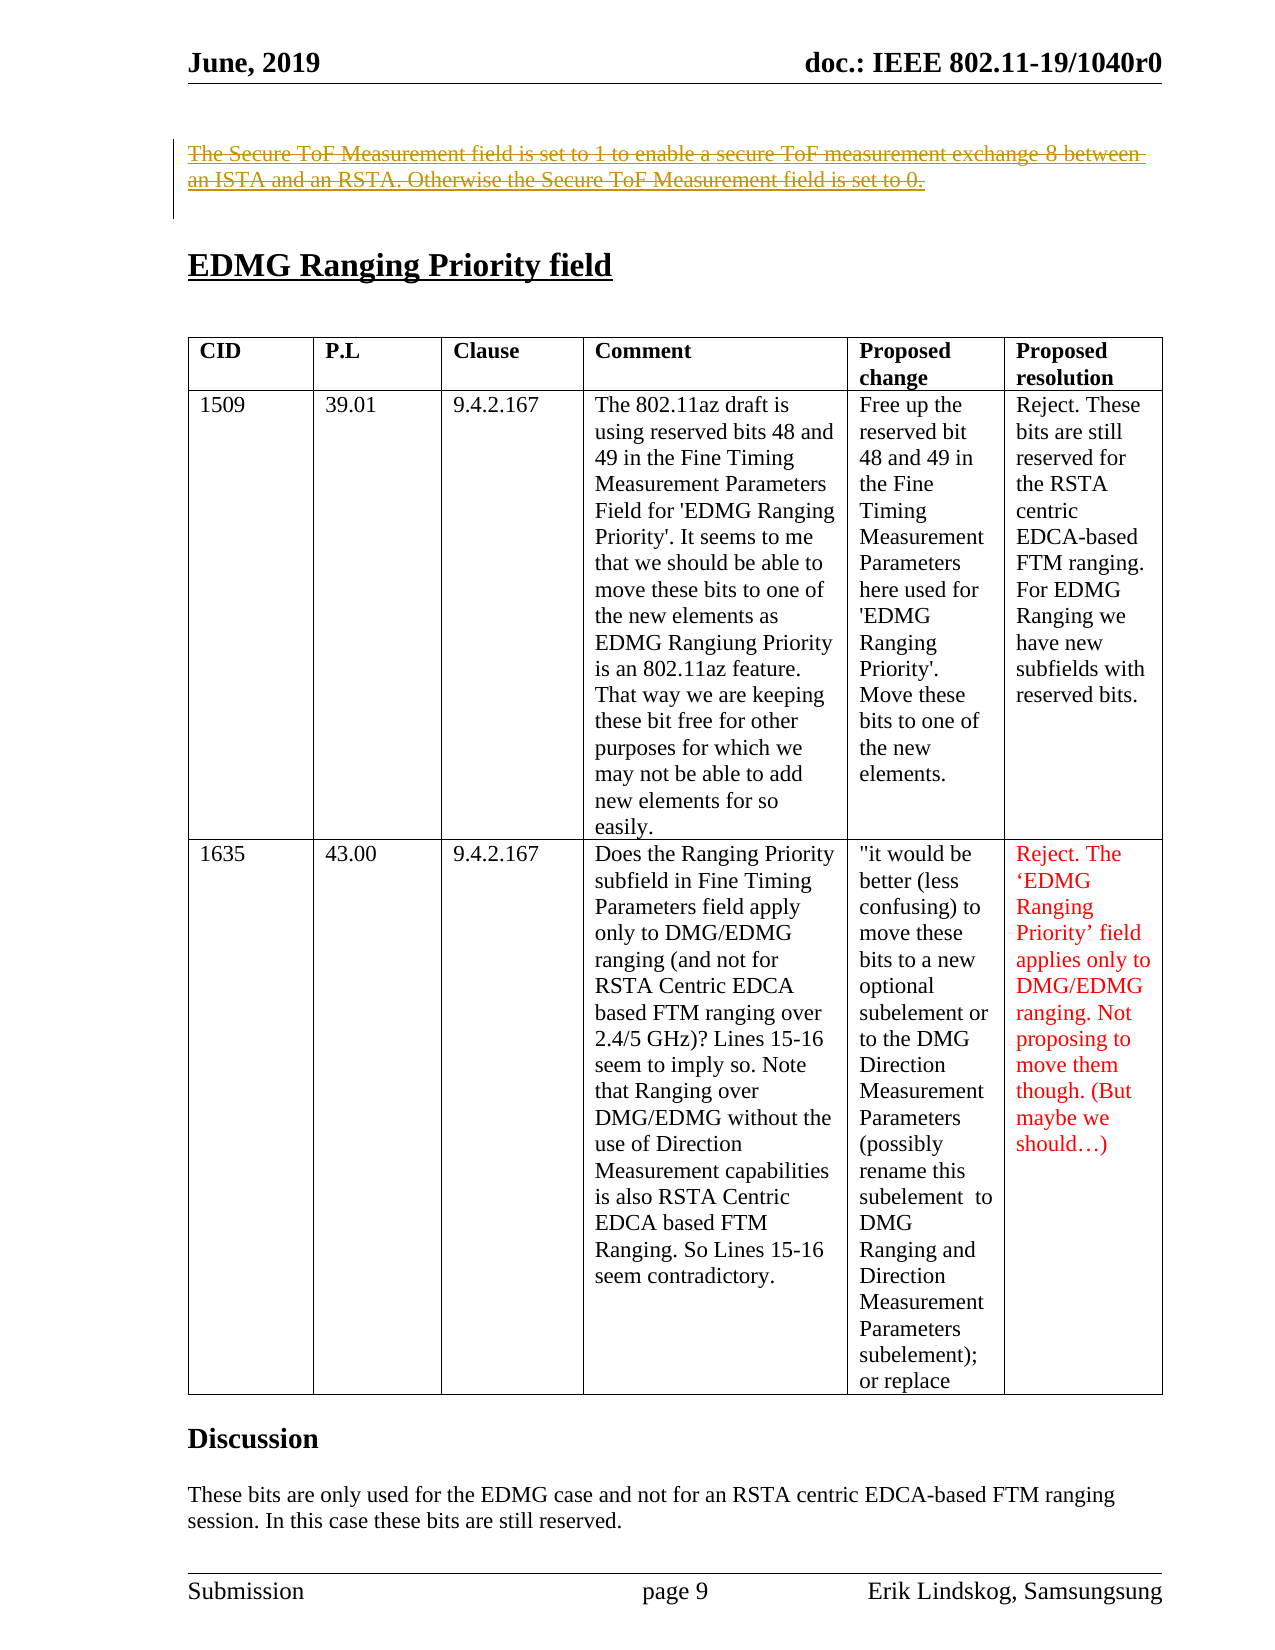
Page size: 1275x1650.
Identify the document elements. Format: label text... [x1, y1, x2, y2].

table_header Clause [442, 338, 583, 390]
table_cell 39.01 [314, 391, 441, 839]
table_header Comment [584, 338, 847, 390]
table_cell 9.4.2.167 [442, 391, 583, 839]
table_cell "it would be better (less confusing) to move these bits to a new optional subelement or to the DMG Direction Measurement Parameters (possibly rename this subelement to DMG Ranging and Direction Measurement Parameters subelement); or replace [848, 840, 1004, 1394]
table_header Proposed resolution [1005, 338, 1162, 390]
text Discussion [187, 1421, 1162, 1455]
table_header Proposed change [848, 338, 1004, 390]
table_cell Reject. These bits are still reserved for the RSTA centric EDCA-based FTM ranging. For EDMG Ranging we have new subfields with reserved bits. [1005, 391, 1162, 839]
table_cell 43.00 [314, 840, 441, 1394]
table_cell Does the Ranging Priority subfield in Fine Timing Parameters field apply only to DMG/EDMG ranging (and not for RSTA Centric EDCA based FTM ranging over 2.4/5 GHz)? Lines 15-16 seem to imply so. Note that Ranging over DMG/EDMG without the use of Direction Measurement capabilities is also RSTA Centric EDCA based FTM Ranging. So Lines 15-16 seem contradictory. [584, 840, 847, 1394]
table_header CID [189, 338, 313, 390]
text EDMG Ranging Priority field [187, 246, 1162, 284]
table_cell 1635 [189, 840, 313, 1394]
table_cell 1509 [189, 391, 313, 839]
table_cell Reject. The ‘EDMG Ranging Priority’ field applies only to DMG/EDMG ranging. Not proposing to move them though. (But maybe we should…) [1005, 840, 1162, 1394]
table_cell The 802.11az draft is using reserved bits 48 and 49 in the Fine Timing Measurement Parameters Field for 'EDMG Ranging Priority'. It seems to me that we should be able to move these bits to one of the new elements as EDMG Rangiung Priority is an 802.11az feature. That way we are keeping these bit free for other purposes for which we may not be able to add new elements for so easily. [584, 391, 847, 839]
table_header P.L [314, 338, 441, 390]
table_cell Free up the reserved bit 48 and 49 in the Fine Timing Measurement Parameters here used for 'EDMG Ranging Priority'. Move these bits to one of the new elements. [848, 391, 1004, 839]
text These bits are only used for the EDMG case and not for an RSTA centric EDCA-based FTM ranging session. In this case these bits are still reserved. [187, 1481, 1162, 1534]
table_cell 9.4.2.167 [442, 840, 583, 1394]
